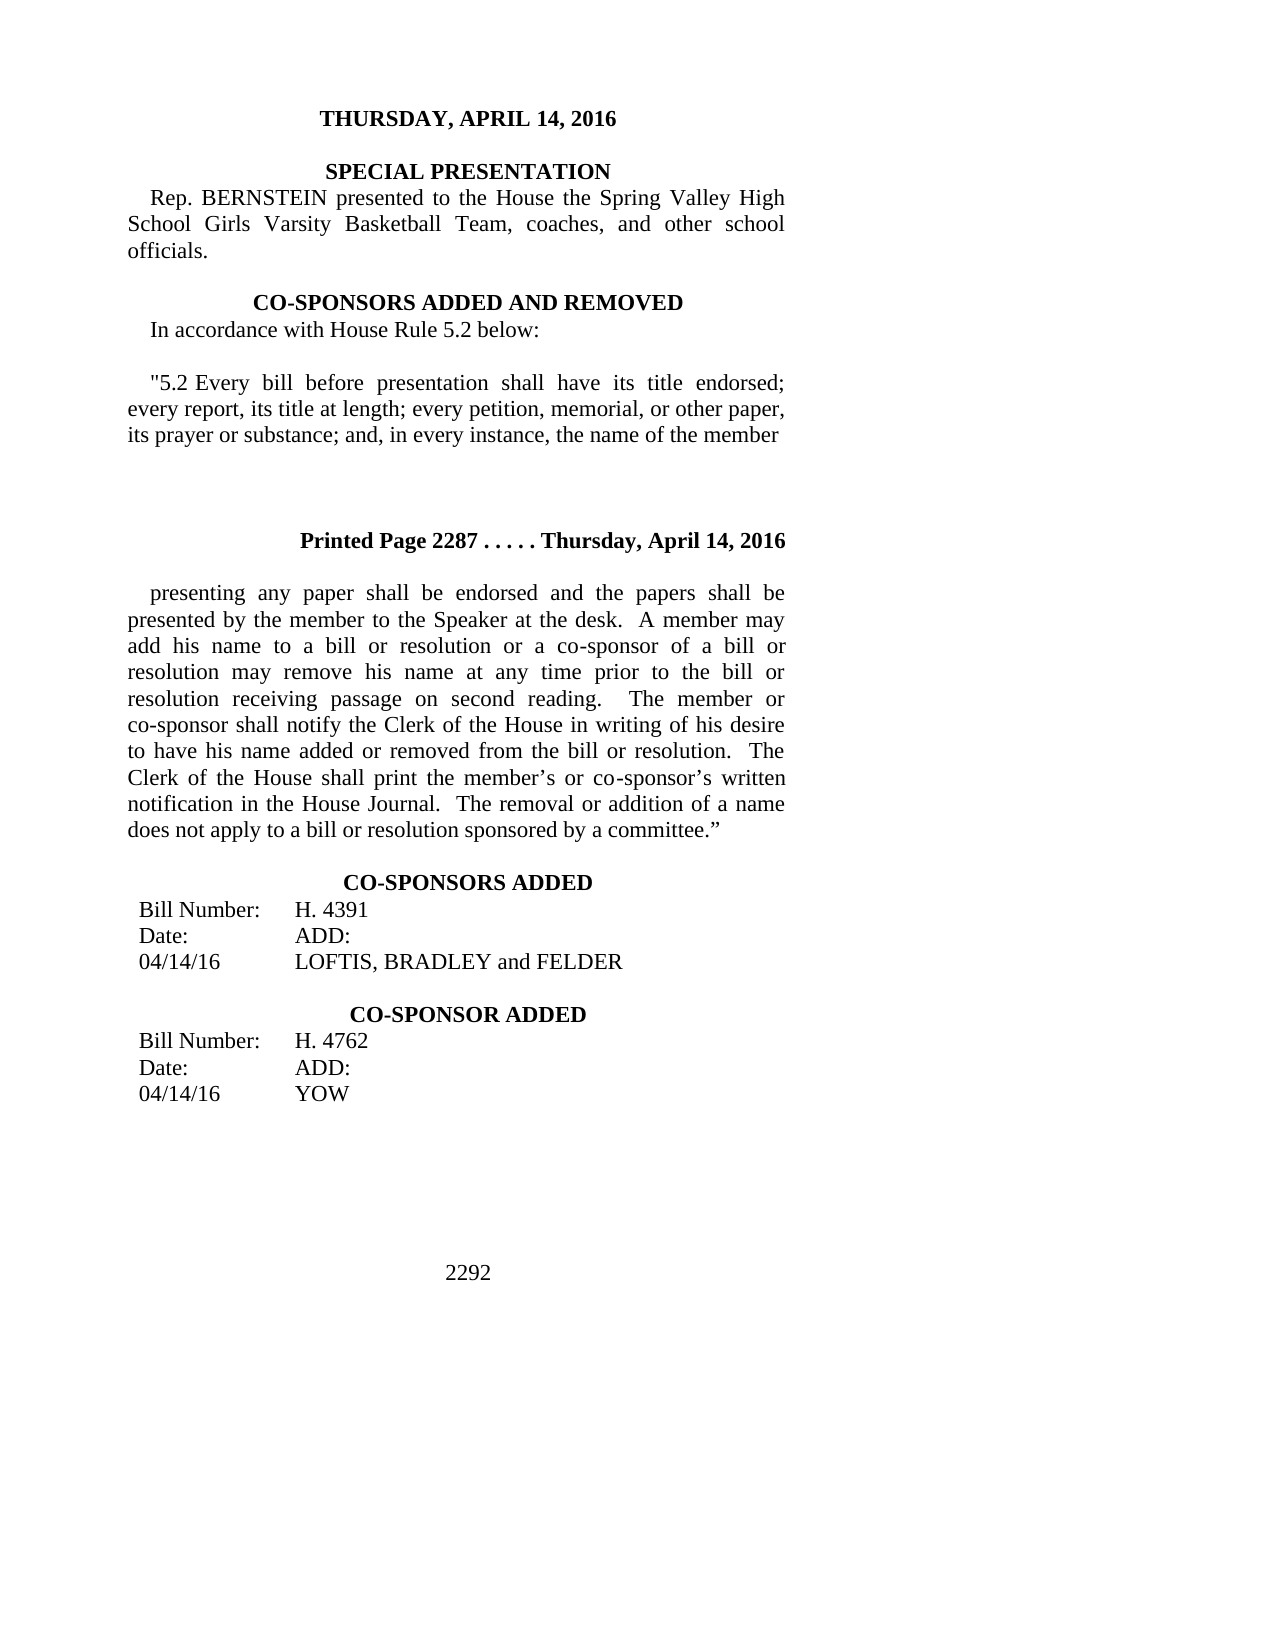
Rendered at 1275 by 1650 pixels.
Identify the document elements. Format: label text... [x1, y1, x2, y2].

table_cell 04/14/16 [128, 948, 283, 975]
table_header H. 4391 [283, 896, 646, 922]
table_cell ADD: [283, 1054, 392, 1080]
table_cell LOFTIS, BRADLEY and FELDER [283, 948, 646, 975]
table_cell ADD: [283, 922, 646, 948]
text CO-SPONSORS ADDED [127, 869, 786, 896]
table_header Bill Number: [128, 1028, 283, 1054]
text CO-SPONSORS ADDED AND REMOVED [127, 289, 786, 316]
text SPECIAL PRESENTATION [127, 158, 786, 184]
table_cell 04/14/16 [128, 1080, 283, 1106]
text CO-SPONSOR ADDED [127, 1001, 786, 1027]
text presenting any paper shall be endorsed and the papers shall be presented by the member to the Speaker at the desk. A member may add his name to a bill or resolution or a co-sponsor of a bill or resolution may remove his name at any time prior to the bill or resolution receiving passage on second reading. The member or co-sponsor shall notify the Clerk of the House in writing of his desire to have his name added or removed from the bill or resolution. The Clerk of the House shall print the member’s or co-sponsor’s written notification in the House Journal. The removal or addition of a name does not apply to a bill or resolution sponsored by a committee.” [127, 579, 786, 843]
table_cell Date: [128, 1054, 283, 1080]
table_header Bill Number: [128, 896, 283, 922]
table_cell Date: [128, 922, 283, 948]
table_cell YOW [283, 1080, 392, 1106]
table_header H. 4762 [283, 1028, 392, 1054]
text Printed Page 2287 . . . . . Thursday, April 14, 2016 [127, 527, 786, 553]
text Rep. BERNSTEIN presented to the House the Spring Valley High School Girls Varsity Basketball Team, coaches, and other school officials. [127, 184, 786, 263]
text In accordance with House Rule 5.2 below: [127, 316, 786, 342]
text "5.2 Every bill before presentation shall have its title endorsed; every report, its title at length; every petition, memorial, or other paper, its prayer or substance; and, in every instance, the name of the member [127, 368, 786, 448]
